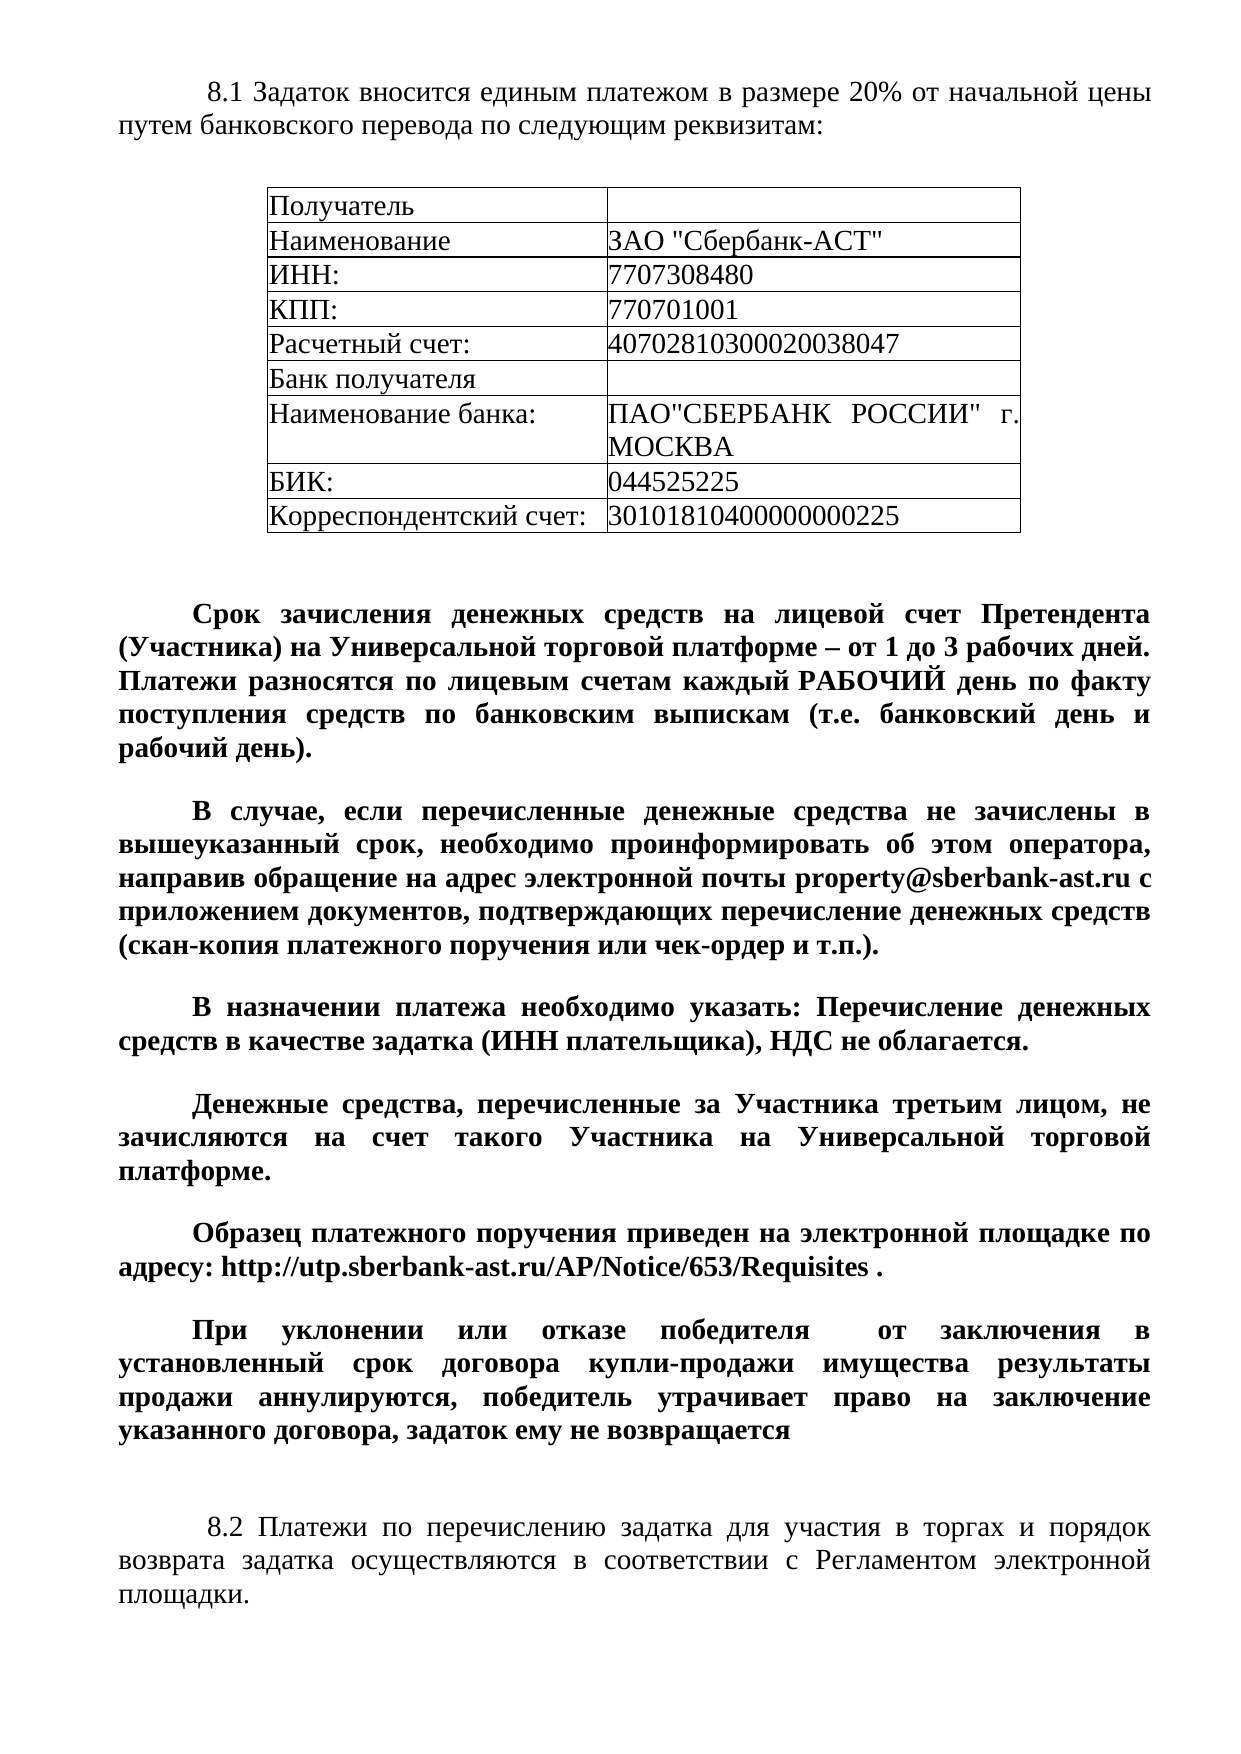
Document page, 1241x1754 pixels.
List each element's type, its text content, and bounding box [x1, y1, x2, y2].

text В назначении платежа необходимо указать: Перечисление денежных средств в качестве задатка (ИНН плательщика), НДС не облагается. [118, 989, 1152, 1057]
table_cell Расчетный счет: [268, 327, 607, 360]
table_cell 770701001 [608, 292, 1020, 326]
table_cell Корреспондентский счет: [268, 499, 607, 532]
table_header [608, 188, 1020, 222]
table_cell Банк получателя [268, 361, 607, 395]
table_cell КПП: [268, 292, 607, 326]
table_header Получатель [268, 188, 607, 222]
text Срок зачисления денежных средств на лицевой счет Претендента (Участника) на Универсальной торговой платформе – от 1 до 3 рабочих дней. Платежи разносятся по лицевым счетам каждый РАБОЧИЙ день по факту поступления средств по банковским выпискам (т.е. банковский день и рабочий день). [118, 596, 1152, 763]
table_cell Наименование [268, 223, 607, 256]
text 8.1 Задаток вносится единым платежом в размере 20% от начальной цены путем банковского перевода по следующим реквизитам: [118, 74, 1152, 141]
table_cell 7707308480 [608, 258, 1020, 291]
text Образец платежного поручения приведен на электронной площадке по адресу: http://utp.sberbank-ast.ru/AP/Notice/653/Requisites . [118, 1216, 1152, 1283]
table_cell 40702810300020038047 [608, 327, 1020, 360]
text При уклонении или отказе победителя от заключения в установленный срок договора купли-продажи имущества результаты продажи аннулируются, победитель утрачивает право на заключение указанного договора, задаток ему не возвращается [118, 1312, 1152, 1446]
table_cell 30101810400000000225 [608, 499, 1020, 532]
table_cell Наименование банка: [268, 396, 607, 463]
table_cell ПАО"СБЕРБАНК РОССИИ" г. МОСКВА [608, 396, 1020, 463]
table_cell БИК: [268, 464, 607, 497]
text 8.2 Платежи по перечислению задатка для участия в торгах и порядок возврата задатка осуществляются в соответствии с Регламентом электронной площадки. [118, 1509, 1152, 1609]
table_cell ЗАО "Сбербанк-АСТ" [608, 223, 1020, 256]
text Денежные средства, перечисленные за Участника третьим лицом, не зачисляются на счет такого Участника на Универсальной торговой платформе. [118, 1086, 1152, 1186]
table_cell 044525225 [608, 464, 1020, 497]
table_cell [608, 361, 1020, 395]
table_cell ИНН: [268, 258, 607, 291]
text В случае, если перечисленные денежные средства не зачислены в вышеуказанный срок, необходимо проинформировать об этом оператора, направив обращение на адрес электронной почты property@sberbank-ast.ru с приложением документов, подтверждающих перечисление денежных средств (скан-копия платежного поручения или чек-ордер и т.п.). [118, 793, 1152, 960]
